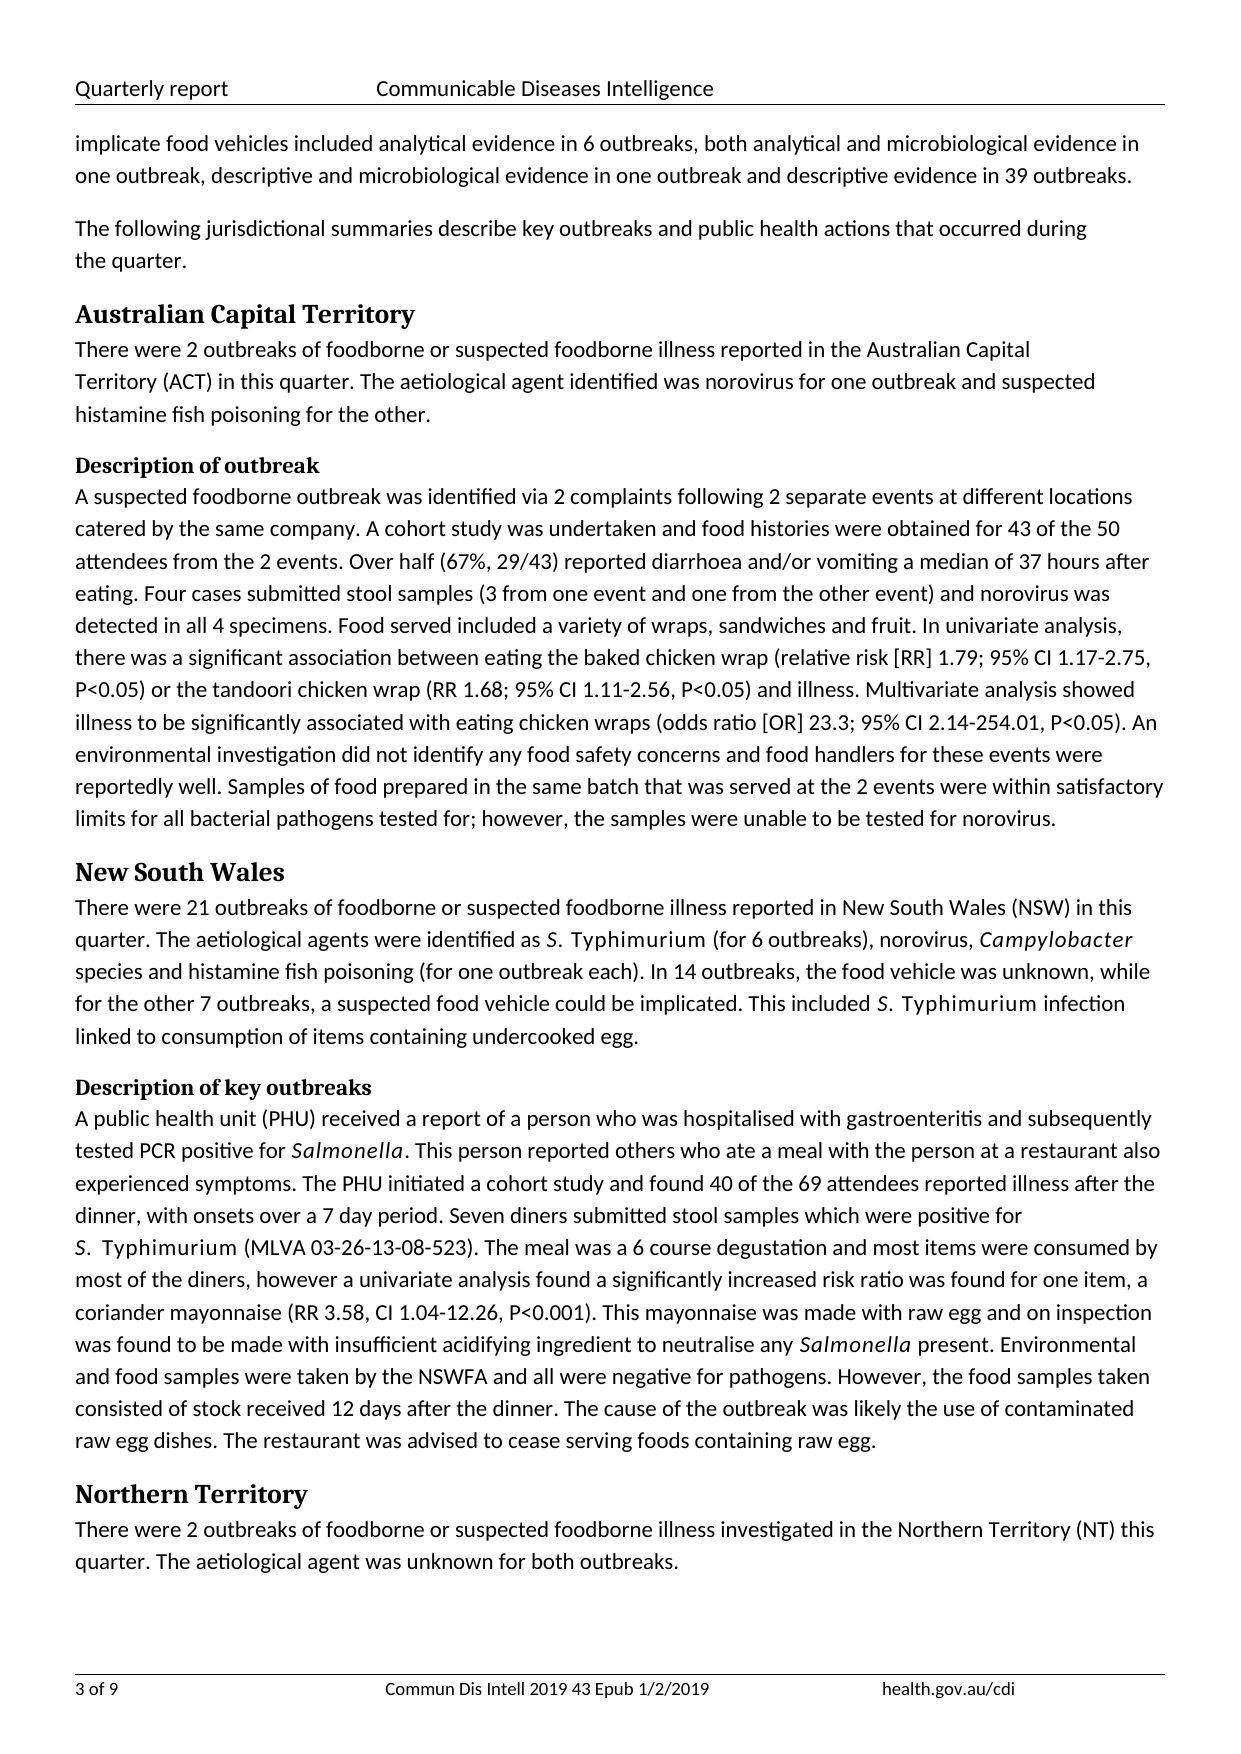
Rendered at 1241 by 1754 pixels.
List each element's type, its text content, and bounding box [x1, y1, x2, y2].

text A suspected foodborne outbreak was identified via 2 complaints following 2 separate events at different locations catered by the same company. A cohort study was undertaken and food histories were obtained for 43 of the 50 attendees from the 2 events. Over half (67%, 29/43) reported diarrhoea and/or vomiting a median of 37 hours after eating. Four cases submitted stool samples (3 from one event and one from the other event) and norovirus was detected in all 4 specimens. Food served included a variety of wraps, sandwiches and fruit. In univariate analysis, there was a significant association between eating the baked chicken wrap (relative risk [RR] 1.79; 95% CI 1.17-2.75, P<0.05) or the tandoori chicken wrap (RR 1.68; 95% CI 1.11-2.56, P<0.05) and illness. Multivariate analysis showed illness to be significantly associated with eating chicken wraps (odds ratio [OR] 23.3; 95% CI 2.14-254.01, P<0.05). An environmental investigation did not identify any food safety concerns and food handlers for these events were reportedly well. Samples of food prepared in the same batch that was served at the 2 events were within satisfactory limits for all bacterial pathogens tested for; however, the samples were unable to be tested for norovirus. [75, 482, 1165, 832]
subtitle Description of outbreak [75, 453, 1165, 479]
subtitle Northern Territory [75, 1479, 1165, 1511]
subtitle Australian Capital Territory [75, 299, 1165, 331]
text A public health unit (PHU) received a report of a person who was hospitalised with gastroenteritis and subsequently tested PCR positive for Salmonella. This person reported others who ate a meal with the person at a restaurant also experienced symptoms. The PHU initiated a cohort study and found 40 of the 69 attendees reported illness after the dinner, with onsets over a 7 day period. Seven diners submitted stool samples which were positive for S. Typhimurium (MLVA 03-26-13-08-523). The meal was a 6 course degustation and most items were consumed by most of the diners, however a univariate analysis found a significantly increased risk ratio was found for one item, a coriander mayonnaise (RR 3.58, CI 1.04-12.26, P<0.001). This mayonnaise was made with raw egg and on inspection was found to be made with insufficient acidifying ingredient to neutralise any Salmonella present. Environmental and food samples were taken by the NSWFA and all were negative for pathogens. However, the food samples taken consisted of stock received 12 days after the dinner. The cause of the outbreak was likely the use of contaminated raw egg dishes. The restaurant was advised to cease serving foods containing raw egg. [75, 1104, 1165, 1454]
text There were 2 outbreaks of foodborne or suspected foodborne illness reported in the Australian Capital Territory (ACT) in this quarter. The aetiological agent identified was norovirus for one outbreak and suspected histamine fish poisoning for the other. [75, 335, 1165, 428]
text There were 2 outbreaks of foodborne or suspected foodborne illness investigated in the Northern Territory (NT) this quarter. The aetiological agent was unknown for both outbreaks. [75, 1515, 1165, 1575]
text There were 21 outbreaks of foodborne or suspected foodborne illness reported in New South Wales (NSW) in this quarter. The aetiological agents were identified as S. Typhimurium (for 6 outbreaks), norovirus, Campylobacter species and histamine fish poisoning (for one outbreak each). In 14 outbreaks, the food vehicle was unknown, while for the other 7 outbreaks, a suspected food vehicle could be implicated. This included S. Typhimurium infection linked to consumption of items containing undercooked egg. [75, 893, 1165, 1050]
subtitle Description of key outbreaks [75, 1075, 1165, 1101]
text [75, 129, 1165, 189]
text The following jurisdictional summaries describe key outbreaks and public health actions that occurred during the quarter. [75, 214, 1165, 274]
subtitle New South Wales [75, 857, 1165, 888]
